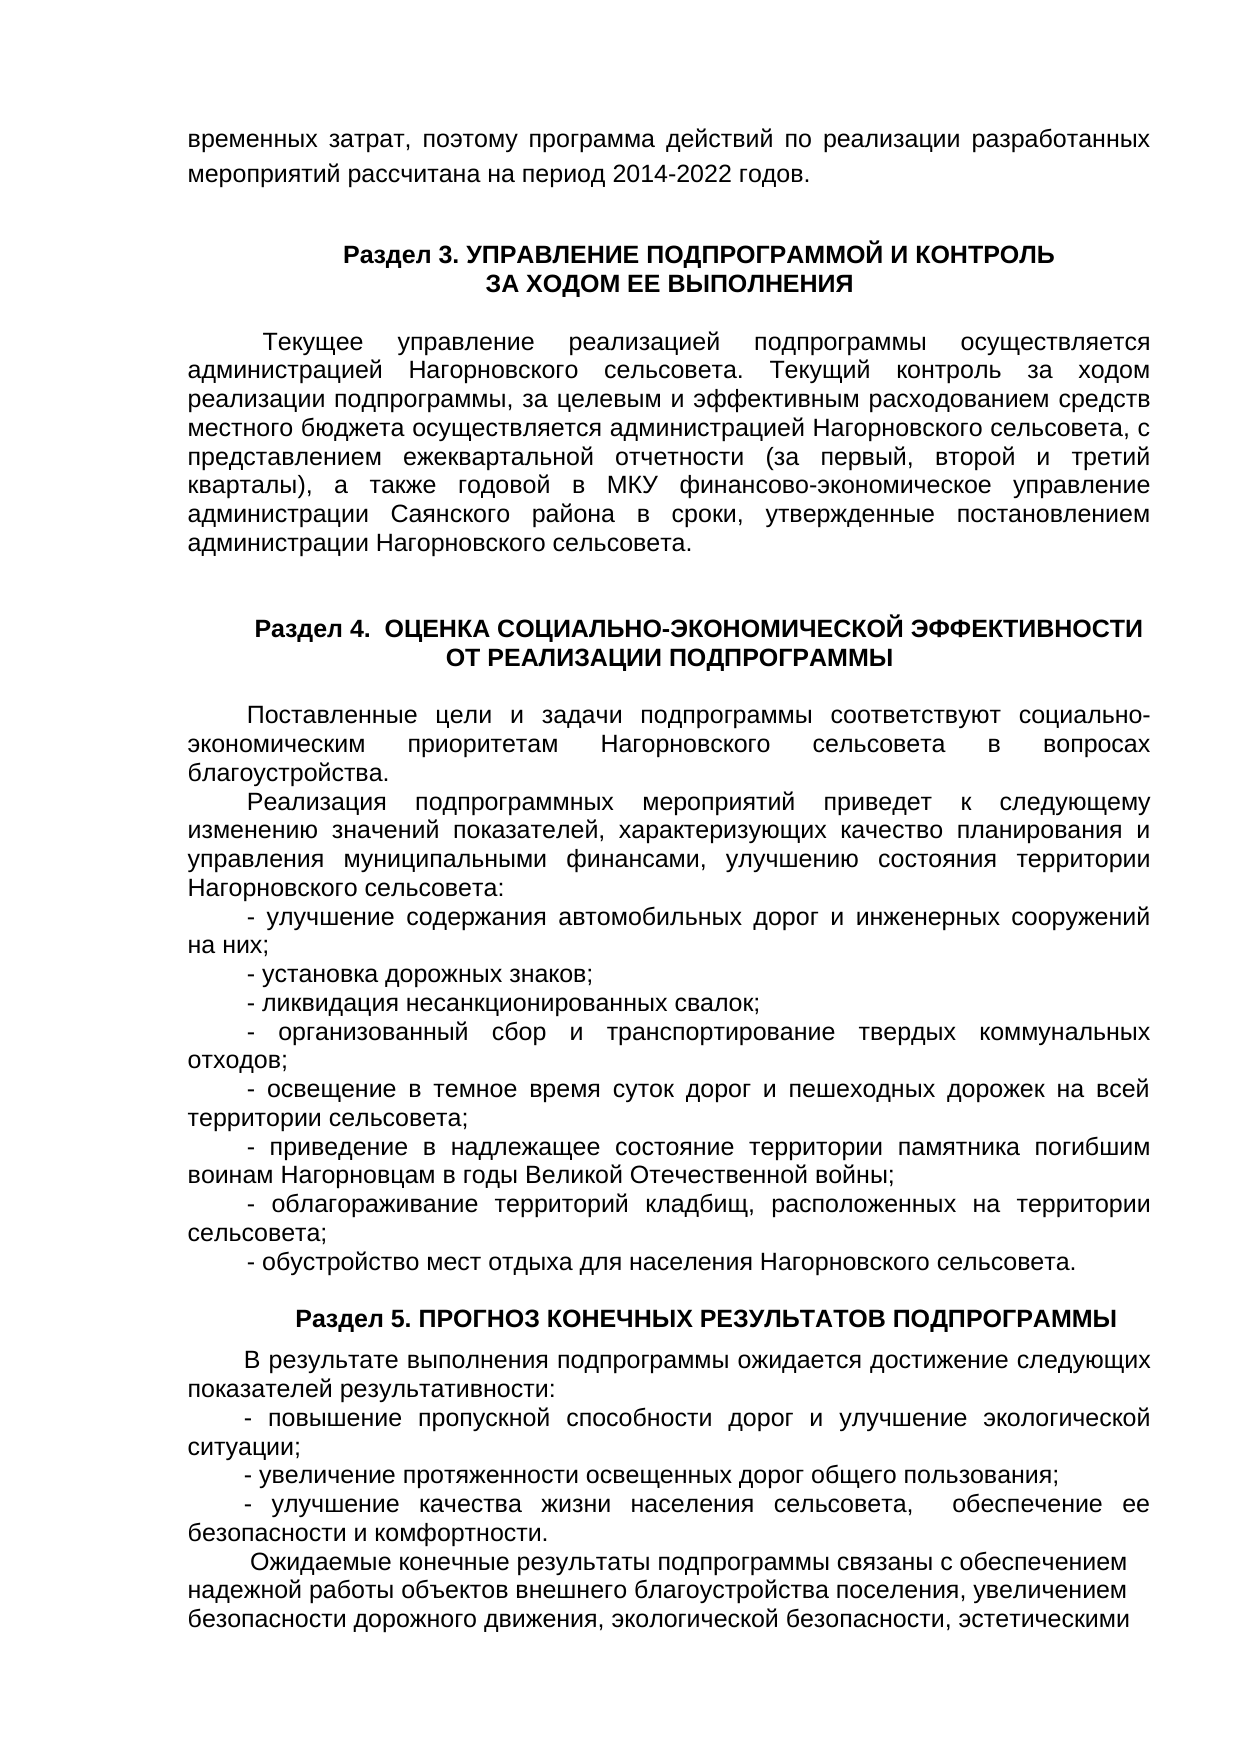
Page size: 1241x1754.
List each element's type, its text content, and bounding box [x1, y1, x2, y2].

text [187, 118, 1152, 188]
text - организованный сбор и транспортирование твердых коммунальных отходов; [187, 1017, 1152, 1074]
text Раздел 3. УПРАВЛЕНИЕ ПОДПРОГРАММОЙ И КОНТРОЛЬ ЗА ХОДОМ ЕЕ ВЫПОЛНЕНИЯ [187, 240, 1152, 298]
text Текущее управление реализацией подпрограммы осуществляется администрацией Нагорновского сельсовета. Текущий контроль за ходом реализации подпрограммы, за целевым и эффективным расходованием средств местного бюджета осуществляется администрацией Нагорновского сельсовета, с представлением ежеквартальной отчетности (за первый, второй и третий кварталы), а также годовой в МКУ финансово-экономическое управление администрации Саянского района в сроки, утвержденные постановлением администрации Нагорновского сельсовета. [187, 327, 1152, 557]
text Поставленные цели и задачи подпрограммы соответствуют социально-экономическим приоритетам Нагорновского сельсовета в вопросах благоустройства. [187, 700, 1152, 787]
text - приведение в надлежащее состояние территории памятника погибшим воинам Нагорновцам в годы Великой Отечественной войны; [187, 1132, 1152, 1189]
text Реализация подпрограммных мероприятий приведет к следующему изменению значений показателей, характеризующих качество планирования и управления муниципальными финансами, улучшению состояния территории Нагорновского сельсовета: [187, 787, 1152, 902]
text Раздел 5. ПРОГНОЗ КОНЕЧНЫХ РЕЗУЛЬТАТОВ ПОДПРОГРАММЫ [187, 1304, 1152, 1333]
text - улучшение качества жизни населения сельсовета, обеспечение ее безопасности и комфортности. [187, 1489, 1152, 1547]
text - повышение пропускной способности дорог и улучшение экологической ситуации; [187, 1403, 1152, 1460]
text - освещение в темное время суток дорог и пешеходных дорожек на всей территории сельсовета; [187, 1074, 1152, 1132]
text - увеличение протяженности освещенных дорог общего пользования; [187, 1460, 1152, 1489]
text - облагораживание территорий кладбищ, расположенных на территории сельсовета; [187, 1189, 1152, 1247]
text - улучшение содержания автомобильных дорог и инженерных сооружений на них; [187, 902, 1152, 959]
text В результате выполнения подпрограммы ожидается достижение следующих показателей результативности: [187, 1345, 1152, 1403]
text Раздел 4. ОЦЕНКА СОЦИАЛЬНО-ЭКОНОМИЧЕСКОЙ ЭФФЕКТИВНОСТИ ОТ РЕАЛИЗАЦИИ ПОДПРОГРАММЫ [187, 614, 1152, 672]
text - обустройство мест отдыха для населения Нагорновского сельсовета. [187, 1247, 1152, 1275]
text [187, 1547, 1152, 1633]
text - ликвидация несанкционированных свалок; [187, 988, 1152, 1017]
text - установка дорожных знаков; [187, 959, 1152, 988]
